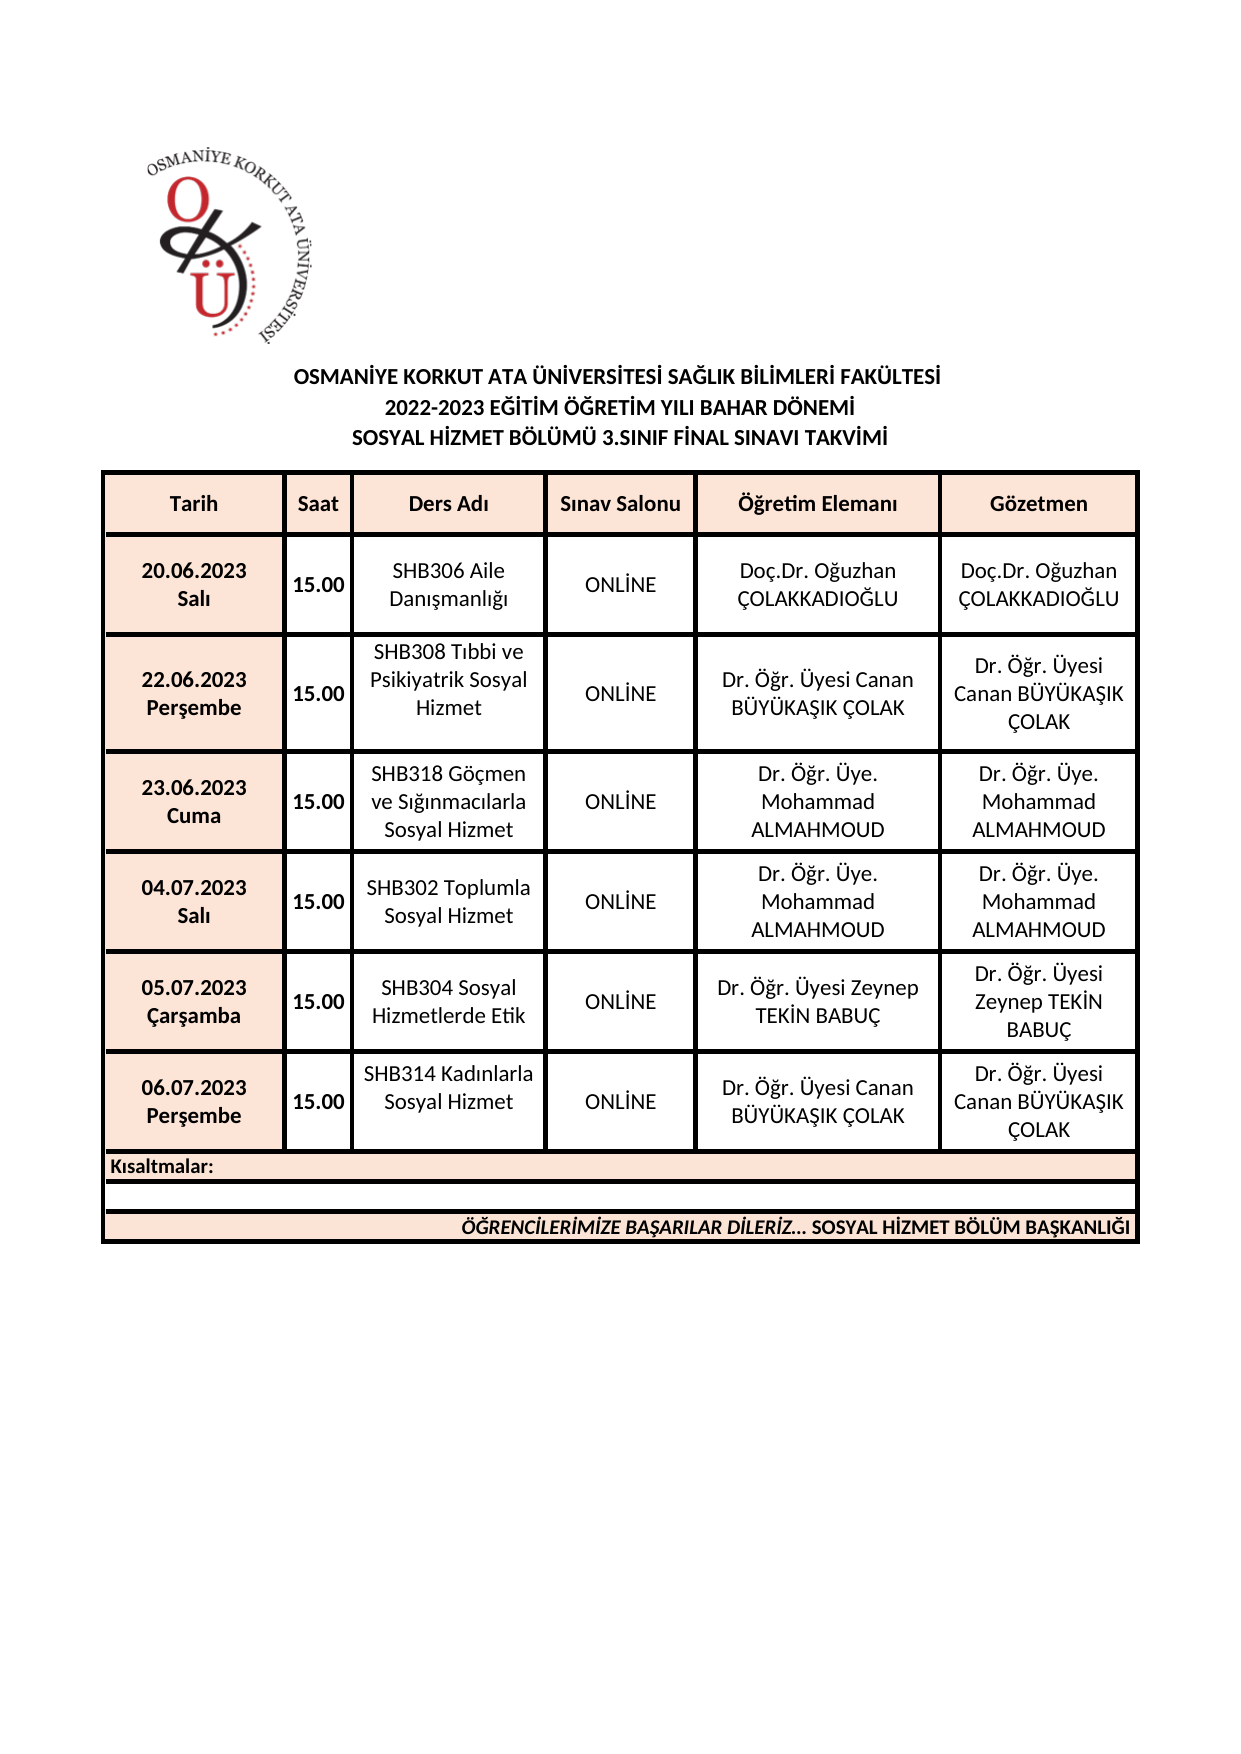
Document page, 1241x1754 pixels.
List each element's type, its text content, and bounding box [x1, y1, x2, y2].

table_cell 20.06.2023 Salı [105, 533, 282, 632]
table_cell SHB314 Kadınlarla Sosyal Hizmet [354, 1054, 543, 1149]
table_cell SHB306 Aile Danışmanlığı [354, 537, 543, 632]
table_cell ÖĞRENCİLERİMİZE BAŞARILAR DİLERİZ… SOSYAL HİZMET BÖLÜM BAŞKANLIĞI [105, 1210, 1135, 1239]
table_cell ONLİNE [548, 854, 693, 949]
table_cell SHB318 Göçmen ve Sığınmacılarla Sosyal Hizmet [354, 754, 543, 849]
table_cell Dr. Öğr. Üyesi Canan BÜYÜKAŞIK ÇOLAK [698, 637, 938, 749]
table_cell 06.07.2023 Perşembe [105, 1050, 282, 1149]
table_cell Dr. Öğr. Üyesi Canan BÜYÜKAŞIK ÇOLAK [942, 637, 1135, 749]
table_cell Dr. Öğr. Üyesi Canan BÜYÜKAŞIK ÇOLAK [942, 1054, 1135, 1149]
table_cell Doç.Dr. Oğuzhan ÇOLAKKADIOĞLU [698, 537, 938, 632]
table_header Tarih [105, 475, 282, 532]
table_cell Dr. Öğr. Üyesi Canan BÜYÜKAŞIK ÇOLAK [698, 1054, 938, 1149]
table_cell [105, 1180, 1135, 1209]
table_cell SHB302 Toplumla Sosyal Hizmet [354, 854, 543, 949]
table_cell 22.06.2023 Perşembe [105, 633, 282, 749]
table_cell Kısaltmalar: [105, 1150, 1135, 1179]
table_cell ONLİNE [548, 1054, 693, 1149]
table_cell 15.00 [287, 1054, 350, 1149]
table_cell Dr. Öğr. Üyesi Zeynep TEKİN BABUÇ [942, 954, 1135, 1049]
table_cell 15.00 [287, 954, 350, 1049]
table_header Ders Adı [354, 475, 543, 532]
table_cell ONLİNE [548, 954, 693, 1049]
table_cell 15.00 [287, 637, 350, 749]
table_cell 04.07.2023 Salı [105, 850, 282, 949]
table_cell Doç.Dr. Oğuzhan ÇOLAKKADIOĞLU [942, 537, 1135, 632]
table_cell Dr. Öğr. Üye. Mohammad ALMAHMOUD [698, 754, 938, 849]
table_cell ONLİNE [548, 637, 693, 749]
table_cell Dr. Öğr. Üye. Mohammad ALMAHMOUD [942, 854, 1135, 949]
table_cell 15.00 [287, 537, 350, 632]
table_cell ONLİNE [548, 537, 693, 632]
table_header Saat [287, 475, 350, 532]
picture [147, 147, 312, 344]
table_cell 05.07.2023 Çarşamba [105, 950, 282, 1049]
table_cell Dr. Öğr. Üyesi Zeynep TEKİN BABUÇ [698, 954, 938, 1049]
table_header Sınav Salonu [548, 475, 693, 532]
table_header Öğretim Elemanı [698, 475, 938, 532]
table_cell 15.00 [287, 754, 350, 849]
table_cell SHB308 Tıbbi ve Psikiyatrik Sosyal Hizmet [354, 637, 543, 749]
table_cell Dr. Öğr. Üye. Mohammad ALMAHMOUD [942, 754, 1135, 849]
table_header Gözetmen [942, 475, 1135, 532]
table_cell 15.00 [287, 854, 350, 949]
table_cell SHB304 Sosyal Hizmetlerde Etik [354, 954, 543, 1049]
table_cell Dr. Öğr. Üye. Mohammad ALMAHMOUD [698, 854, 938, 949]
table_cell ONLİNE [548, 754, 693, 849]
text OSMANİYE KORKUT ATA ÜNİVERSİTESİ SAĞLIK BİLİMLERİ FAKÜLTESİ 2022-2023 EĞİTİM ÖĞRETİM YILI BAHAR DÖNEMİ SOSYAL HİZMET BÖLÜMÜ 3.SINIF FİNAL SINAVI TAKVİMİ [148, 362, 1093, 451]
table_cell 23.06.2023 Cuma [105, 750, 282, 849]
